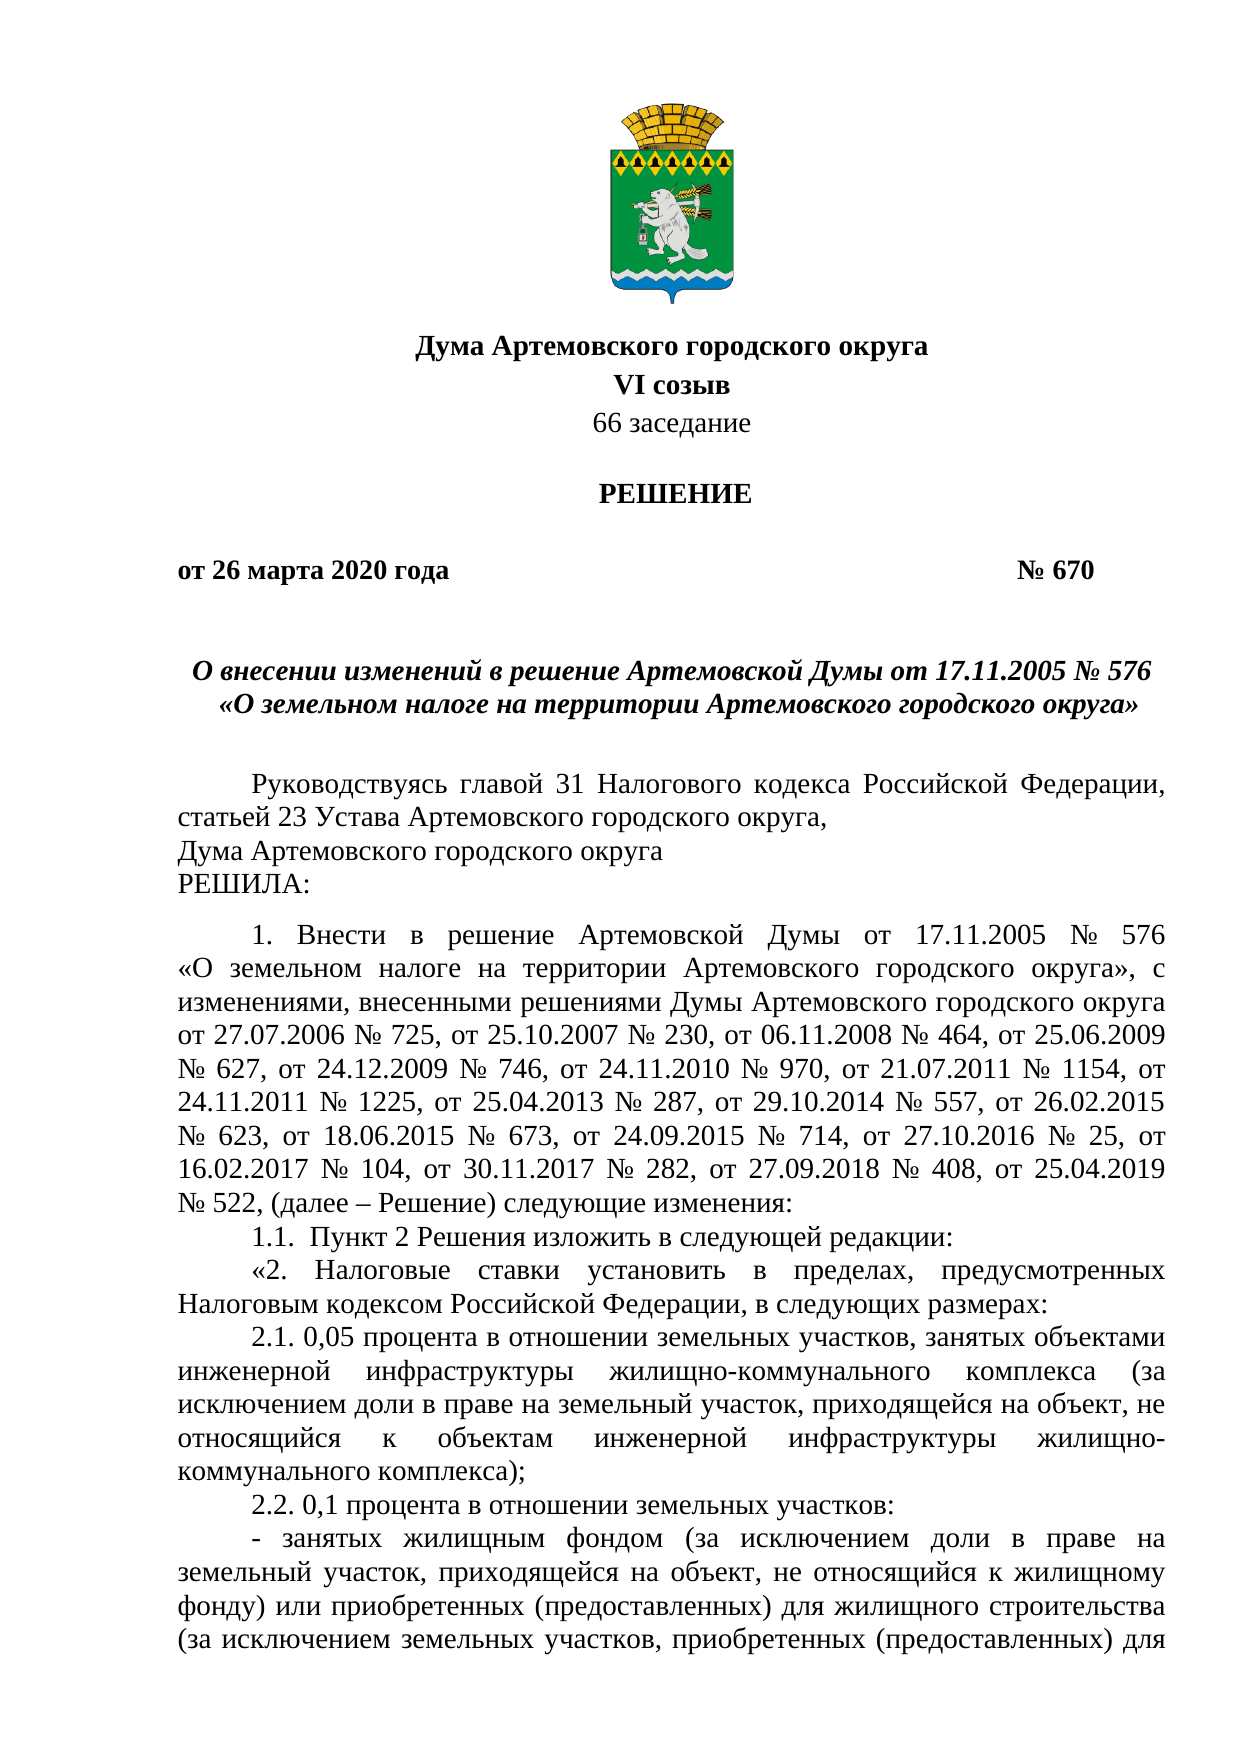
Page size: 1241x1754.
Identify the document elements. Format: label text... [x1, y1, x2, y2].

text от 26 марта 2020 года № 670 [177, 553, 1166, 586]
text 2.1. 0,05 процента в отношении земельных участков, занятых объектами инженерной инфраструктуры жилищно-коммунального комплекса (за исключением доли в праве на земельный участок, приходящейся на объект, не относящийся к объектам инженерной инфраструктуры жилищно-коммунального комплекса); [177, 1319, 1166, 1487]
text Руководствуясь главой 31 Налогового кодекса Российской Федерации, статьей 23 Устава Артемовского городского округа, [177, 766, 1166, 833]
text «2. Налоговые ставки установить в пределах, предусмотренных Налоговым кодексом Российской Федерации, в следующих размерах: [177, 1252, 1166, 1319]
text 2.2. 0,1 процента в отношении земельных участков: [177, 1487, 1166, 1521]
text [177, 1521, 1166, 1655]
text 66 заседание [177, 405, 1166, 439]
text О внесении изменений в решение Артемовской Думы от 17.11.2005 № 576 «О земельном налоге на территории Артемовского городского округа» [177, 653, 1166, 720]
text РЕШЕНИЕ [177, 476, 1166, 510]
picture [610, 103, 734, 304]
text РЕШИЛА: [177, 866, 1166, 900]
text Дума Артемовского городского округа [177, 328, 1166, 362]
text Дума Артемовского городского округа [177, 833, 1166, 866]
text 1.1. Пункт 2 Решения изложить в следующей редакции: [177, 1219, 1166, 1252]
text 1. Внести в решение Артемовской Думы от 17.11.2005 № 576 «О земельном налоге на территории Артемовского городского округа», с изменениями, внесенными решениями Думы Артемовского городского округа от 27.07.2006 № 725, от 25.10.2007 № 230, от 06.11.2008 № 464, от 25.06.2009 № 627, от 24.12.2009 № 746, от 24.11.2010 № 970, от 21.07.2011 № 1154, от 24.11.2011 № 1225, от 25.04.2013 № 287, от 29.10.2014 № 557, от 26.02.2015 № 623, от 18.06.2015 № 673, от 24.09.2015 № 714, от 27.10.2016 № 25, от 16.02.2017 № 104, от 30.11.2017 № 282, от 27.09.2018 № 408, от 25.04.2019 № 522, (далее – Решение) следующие изменения: [177, 917, 1166, 1219]
text VI созыв [177, 367, 1166, 400]
